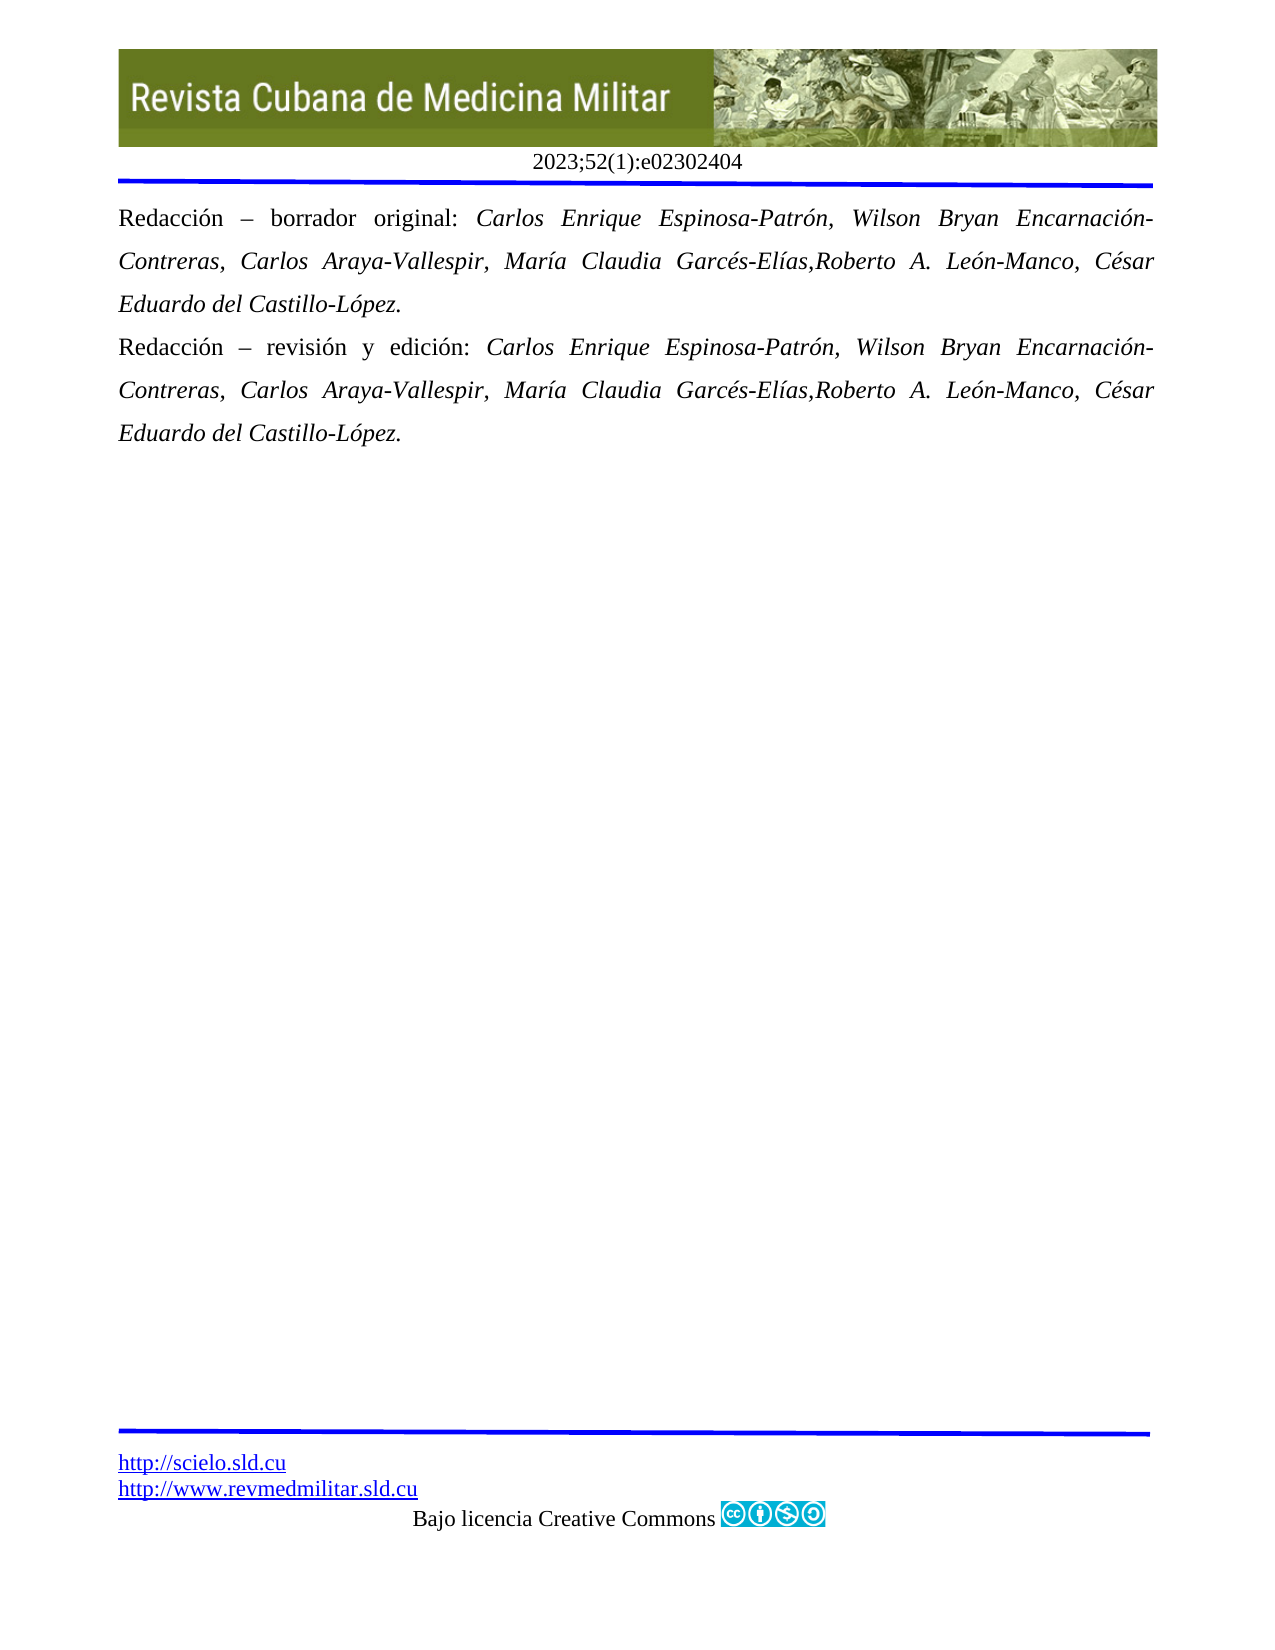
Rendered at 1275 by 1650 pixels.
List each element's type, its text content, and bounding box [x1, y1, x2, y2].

text Redacción – revisión y edición: Carlos Enrique Espinosa-Patrón, Wilson Bryan Encarnación-Contreras, Carlos Araya-Vallespir, María Claudia Garcés-Elías,Roberto A. León-Manco, César Eduardo del Castillo-López. [118, 332, 1157, 447]
picture [720, 1501, 826, 1527]
text Redacción – borrador original: Carlos Enrique Espinosa-Patrón, Wilson Bryan Encarnación-Contreras, Carlos Araya-Vallespir, María Claudia Garcés-Elías,Roberto A. León-Manco, César Eduardo del Castillo-López. [118, 203, 1157, 318]
picture [118, 49, 1158, 147]
